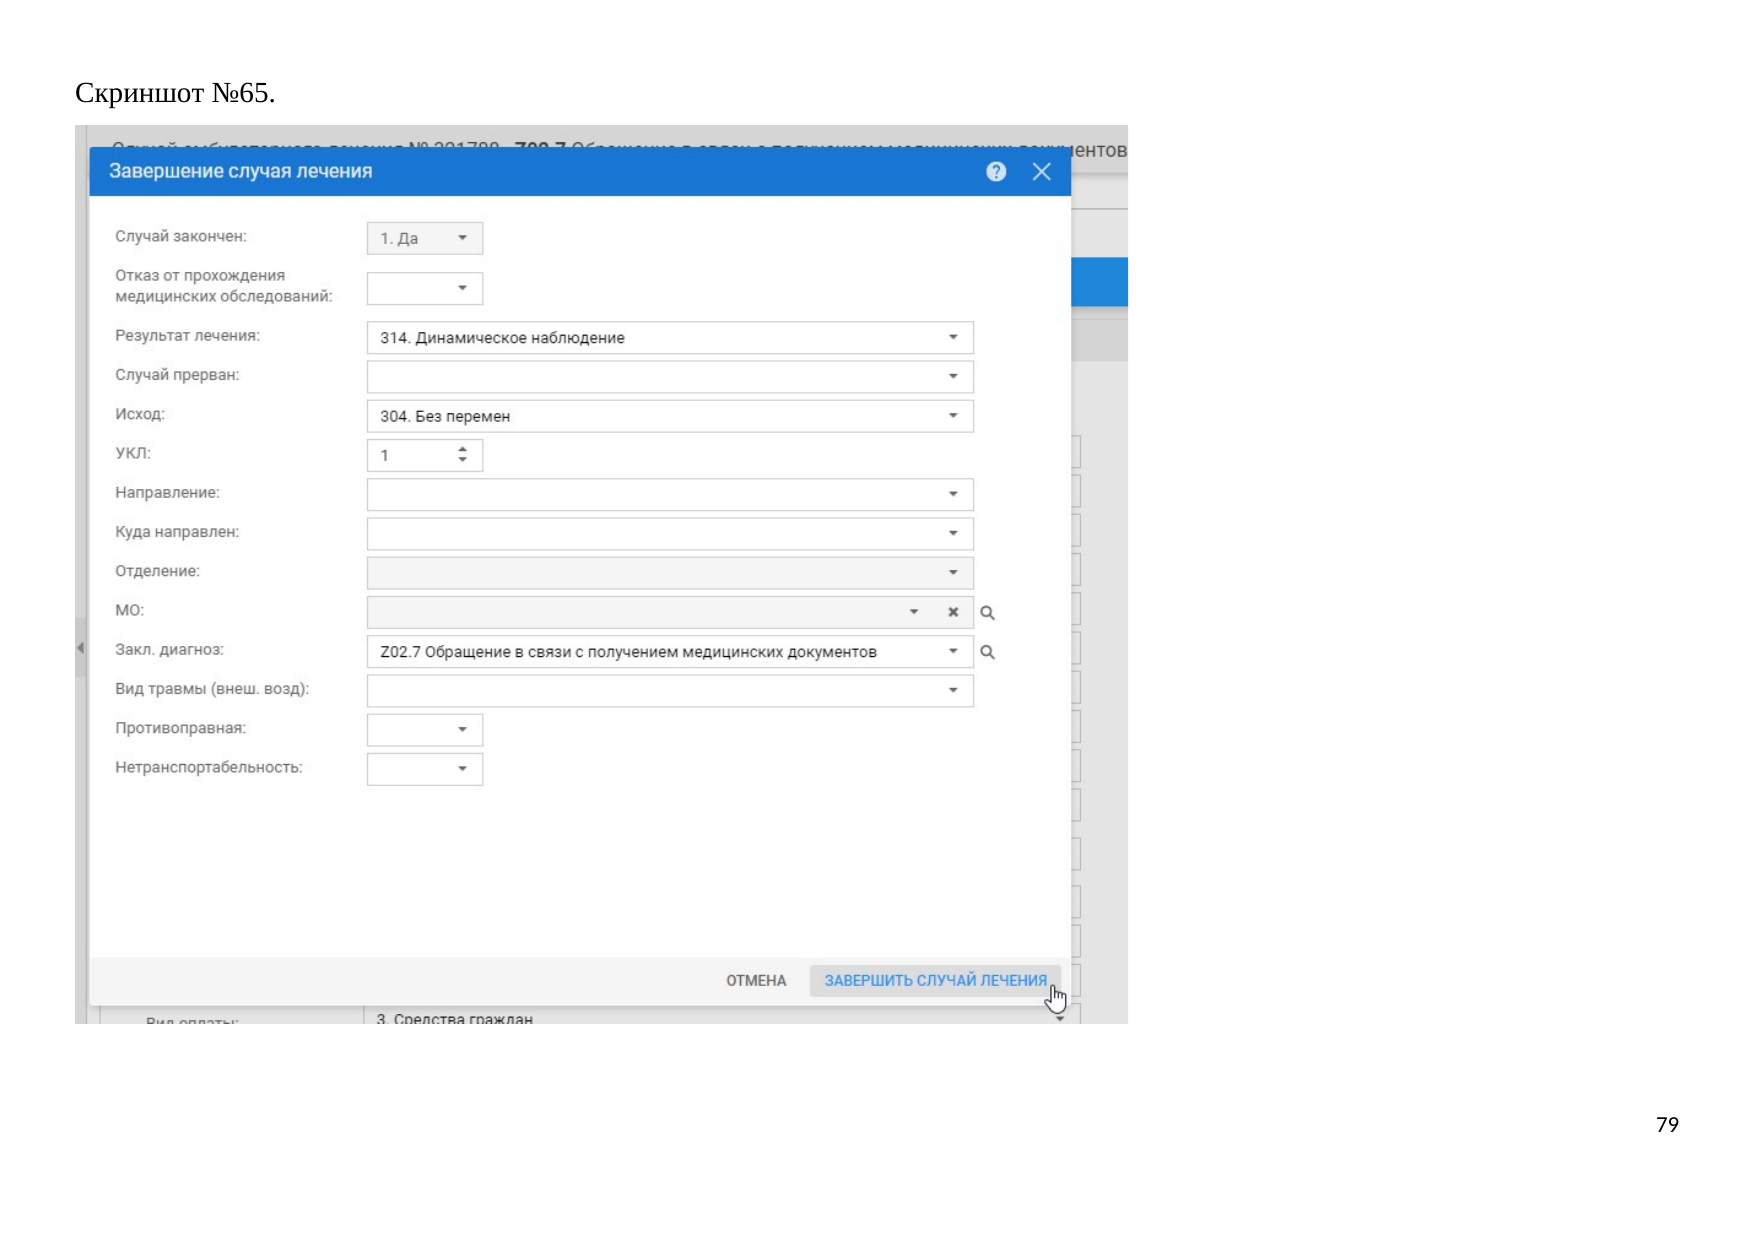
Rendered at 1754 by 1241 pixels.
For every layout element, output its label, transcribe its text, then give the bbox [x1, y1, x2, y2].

text Скриншот №65. [75, 75, 1679, 108]
picture [75, 125, 1129, 1024]
